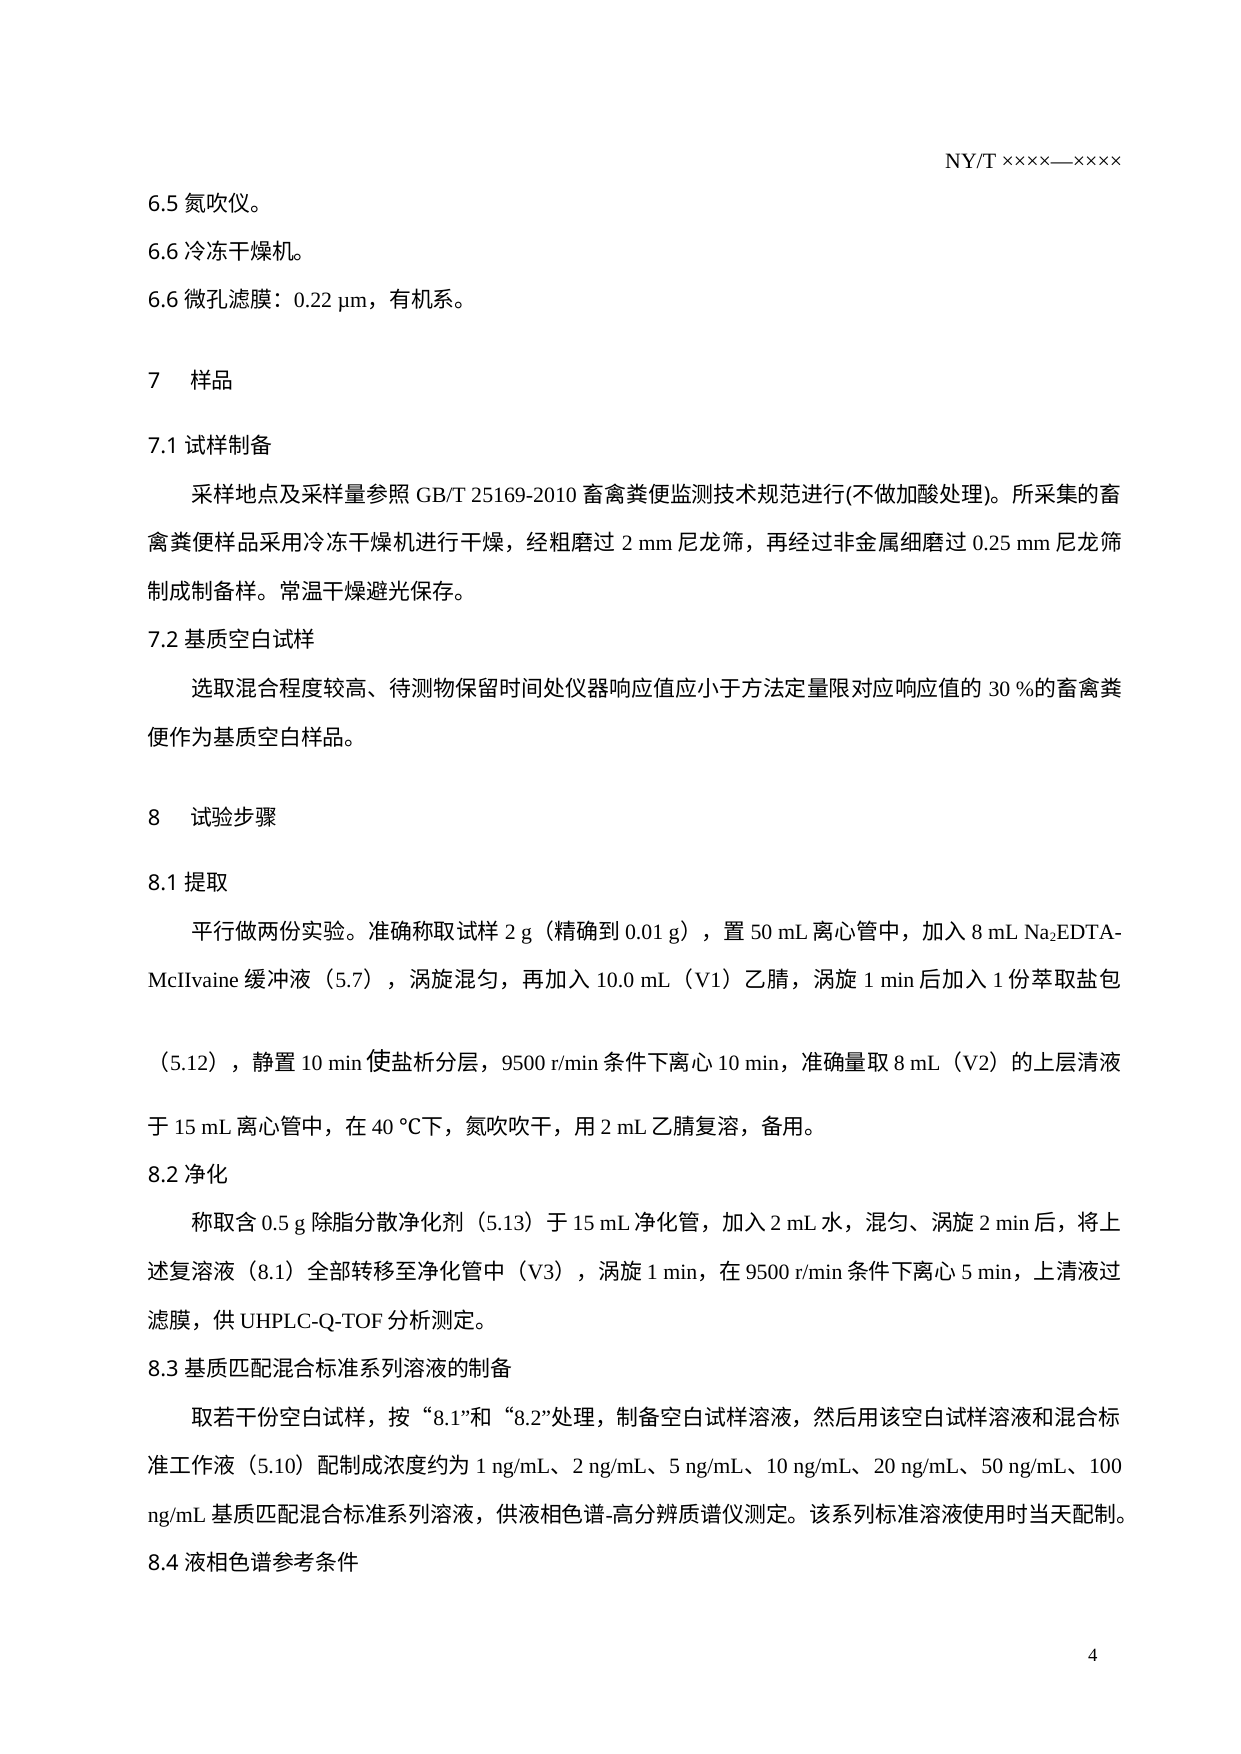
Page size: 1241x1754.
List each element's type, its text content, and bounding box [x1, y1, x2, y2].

text 6.5 氮吹仪。 [148, 185, 1122, 218]
text 平行做两份实验。准确称取试样2 g（精确到0.01 g），置50 mL离心管中，加入8 mL Na2EDTA-McIIvaine缓冲液（5.7），涡旋混匀，再加入10.0 mL（V1）乙腈，涡旋1 min后加入1份萃取盐包（5.12），静置10 min使盐析分层，9500 r/min条件下离心10 min，准确量取8 mL（V2）的上层清液于15 mL离心管中，在40 ℃下，氮吹吹干，用2 mL乙腈复溶，备用。 [148, 913, 1122, 1141]
list 8.3 基质匹配混合标准系列溶液的制备 [148, 1351, 1122, 1383]
text 7.2 基质空白试样 [148, 622, 1122, 654]
list 8.2 净化 [148, 1157, 1122, 1189]
text 6.6 微孔滤膜：0.22 µm，有机系。 [148, 282, 1122, 314]
text 取若干份空白试样，按“8.1”和“8.2”处理，制备空白试样溶液，然后用该空白试样溶液和混合标准工作液（5.10）配制成浓度约为1 ng/mL、2 ng/mL、5 ng/mL、10 ng/mL、20 ng/mL、50 ng/mL、100 ng/mL 基质匹配混合标准系列溶液，供液相色谱-高分辨质谱仪测定。该系列标准溶液使用时当天配制。 [148, 1399, 1122, 1529]
list 试验步骤 [148, 800, 1122, 832]
text 选取混合程度较高、待测物保留时间处仪器响应值应小于方法定量限对应响应值的30 %的畜禽粪便作为基质空白样品。 [148, 670, 1122, 752]
text 称取含0.5 g 除脂分散净化剂（5.13）于15 mL净化管，加入2 mL水，混匀、涡旋2 min后，将上述复溶液（8.1）全部转移至净化管中（V3），涡旋1 min，在9500 r/min条件下离心5 min，上清液过滤膜，供UHPLC-Q-TOF分析测定。 [148, 1205, 1122, 1335]
list 样品 [148, 363, 1122, 395]
text 7.1 试样制备 [148, 428, 1122, 460]
list 8.4 液相色谱参考条件 [148, 1545, 1122, 1577]
text 8.1 提取 [148, 865, 1122, 897]
text 6.6 冷冻干燥机。 [148, 234, 1122, 266]
text 采样地点及采样量参照 GB/T 25169-2010 畜禽粪便监测技术规范进行(不做加酸处理)。所采集的畜禽粪便样品采用冷冻干燥机进行干燥，经粗磨过2 mm尼龙筛，再经过非金属细磨过0.25 mm尼龙筛制成制备样。常温干燥避光保存。 [148, 476, 1122, 606]
